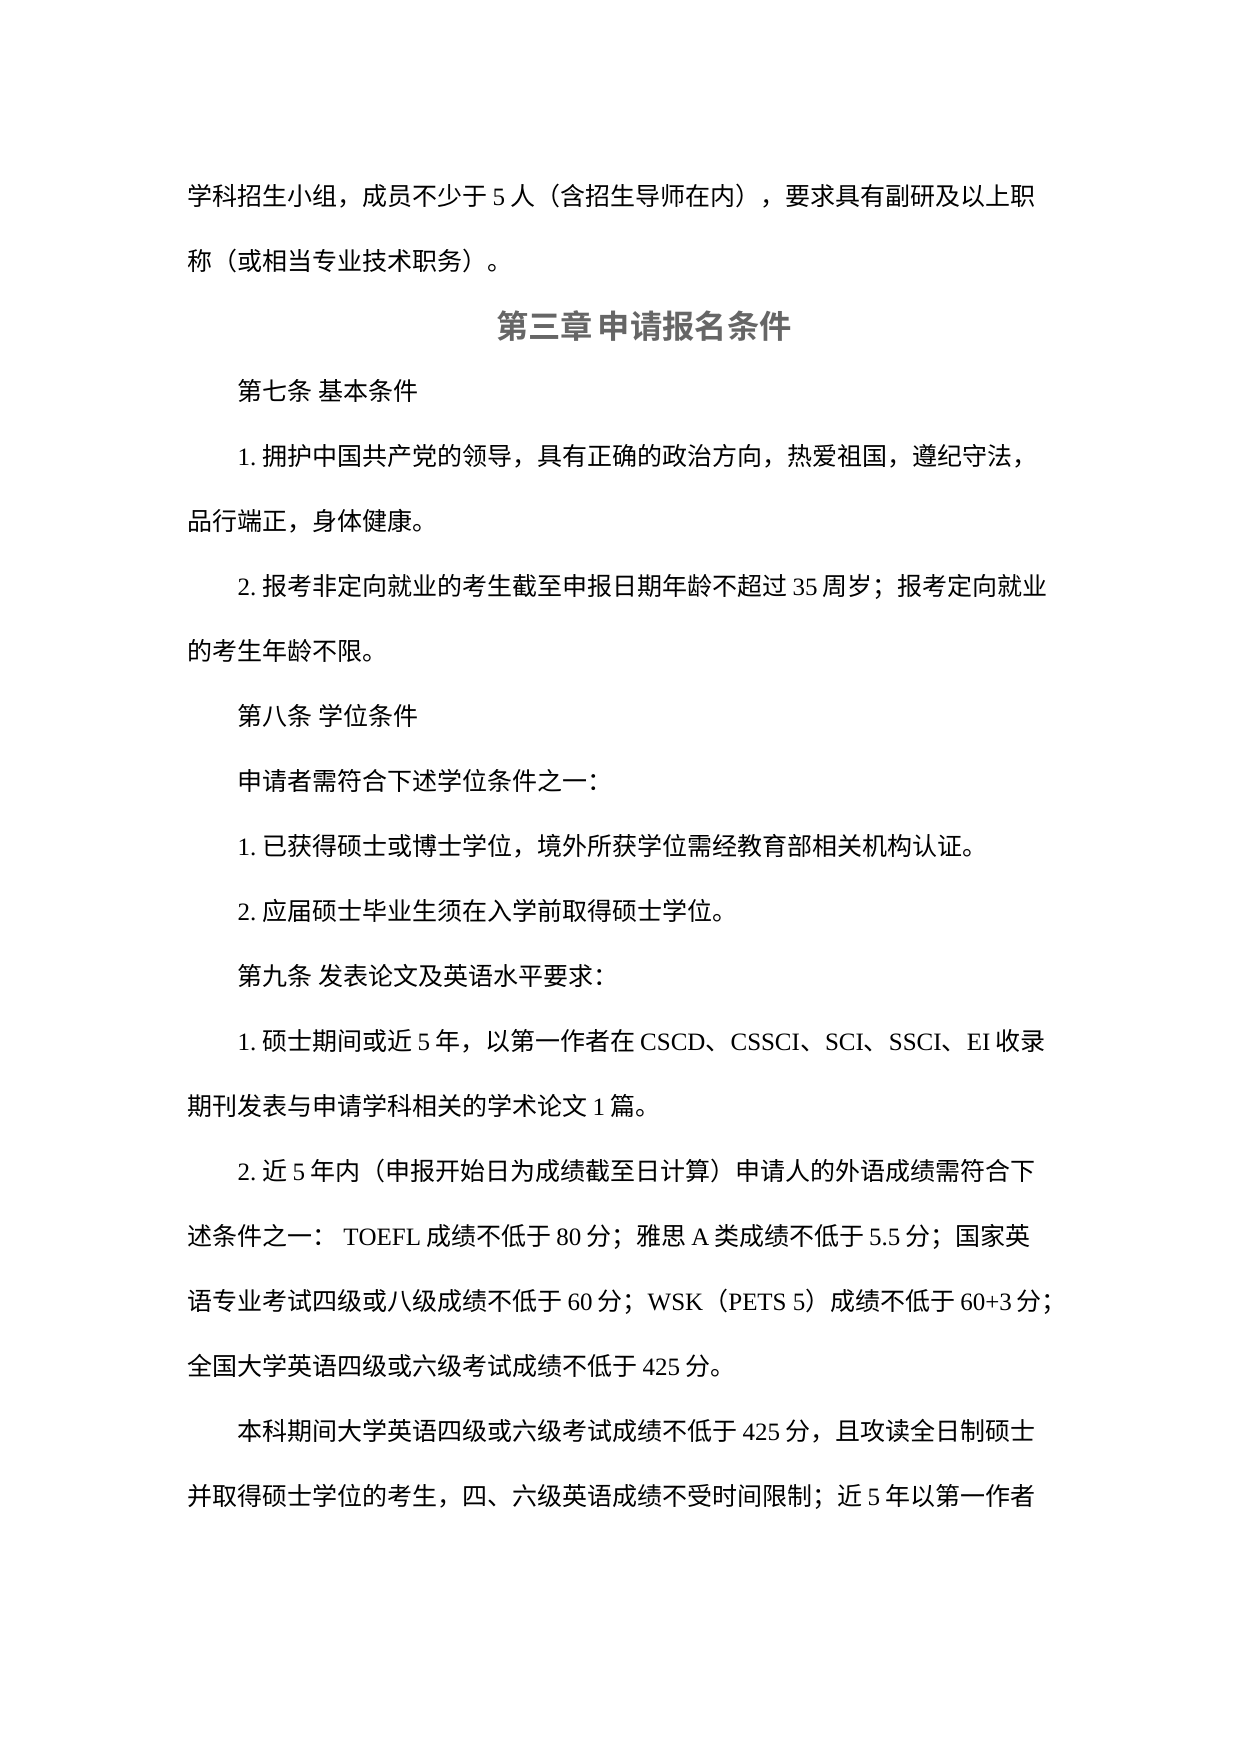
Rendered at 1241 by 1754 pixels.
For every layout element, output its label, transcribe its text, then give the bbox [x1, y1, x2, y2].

text 申请者需符合下述学位条件之一： [187, 747, 1053, 812]
text 2. 应届硕士毕业生须在入学前取得硕士学位。 [187, 877, 1053, 942]
text 2. 近5年内（申报开始日为成绩截至日计算）申请人的外语成绩需符合下述条件之一： TOEFL成绩不低于80分；雅思A类成绩不低于5.5分；国家英语专业考试四级或八级成绩不低于60分；WSK（PETS 5）成绩不低于60+3分；全国大学英语四级或六级考试成绩不低于425分。 [187, 1137, 1053, 1397]
text 1. 硕士期间或近5年，以第一作者在CSCD、CSSCI、SCI、SSCI、EI收录期刊发表与申请学科相关的学术论文1篇。 [187, 1007, 1053, 1137]
text 1. 已获得硕士或博士学位，境外所获学位需经教育部相关机构认证。 [187, 812, 1053, 877]
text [187, 162, 1053, 292]
text 2. 报考非定向就业的考生截至申报日期年龄不超过35周岁；报考定向就业的考生年龄不限。 [187, 552, 1053, 682]
text 第三章 申请报名条件 [187, 292, 1053, 357]
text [187, 1397, 1053, 1527]
text 第七条 基本条件 [187, 357, 1053, 422]
text 第九条 发表论文及英语水平要求： [187, 942, 1053, 1007]
text 第八条 学位条件 [187, 682, 1053, 747]
text 1. 拥护中国共产党的领导，具有正确的政治方向，热爱祖国，遵纪守法，品行端正，身体健康。 [187, 422, 1053, 552]
